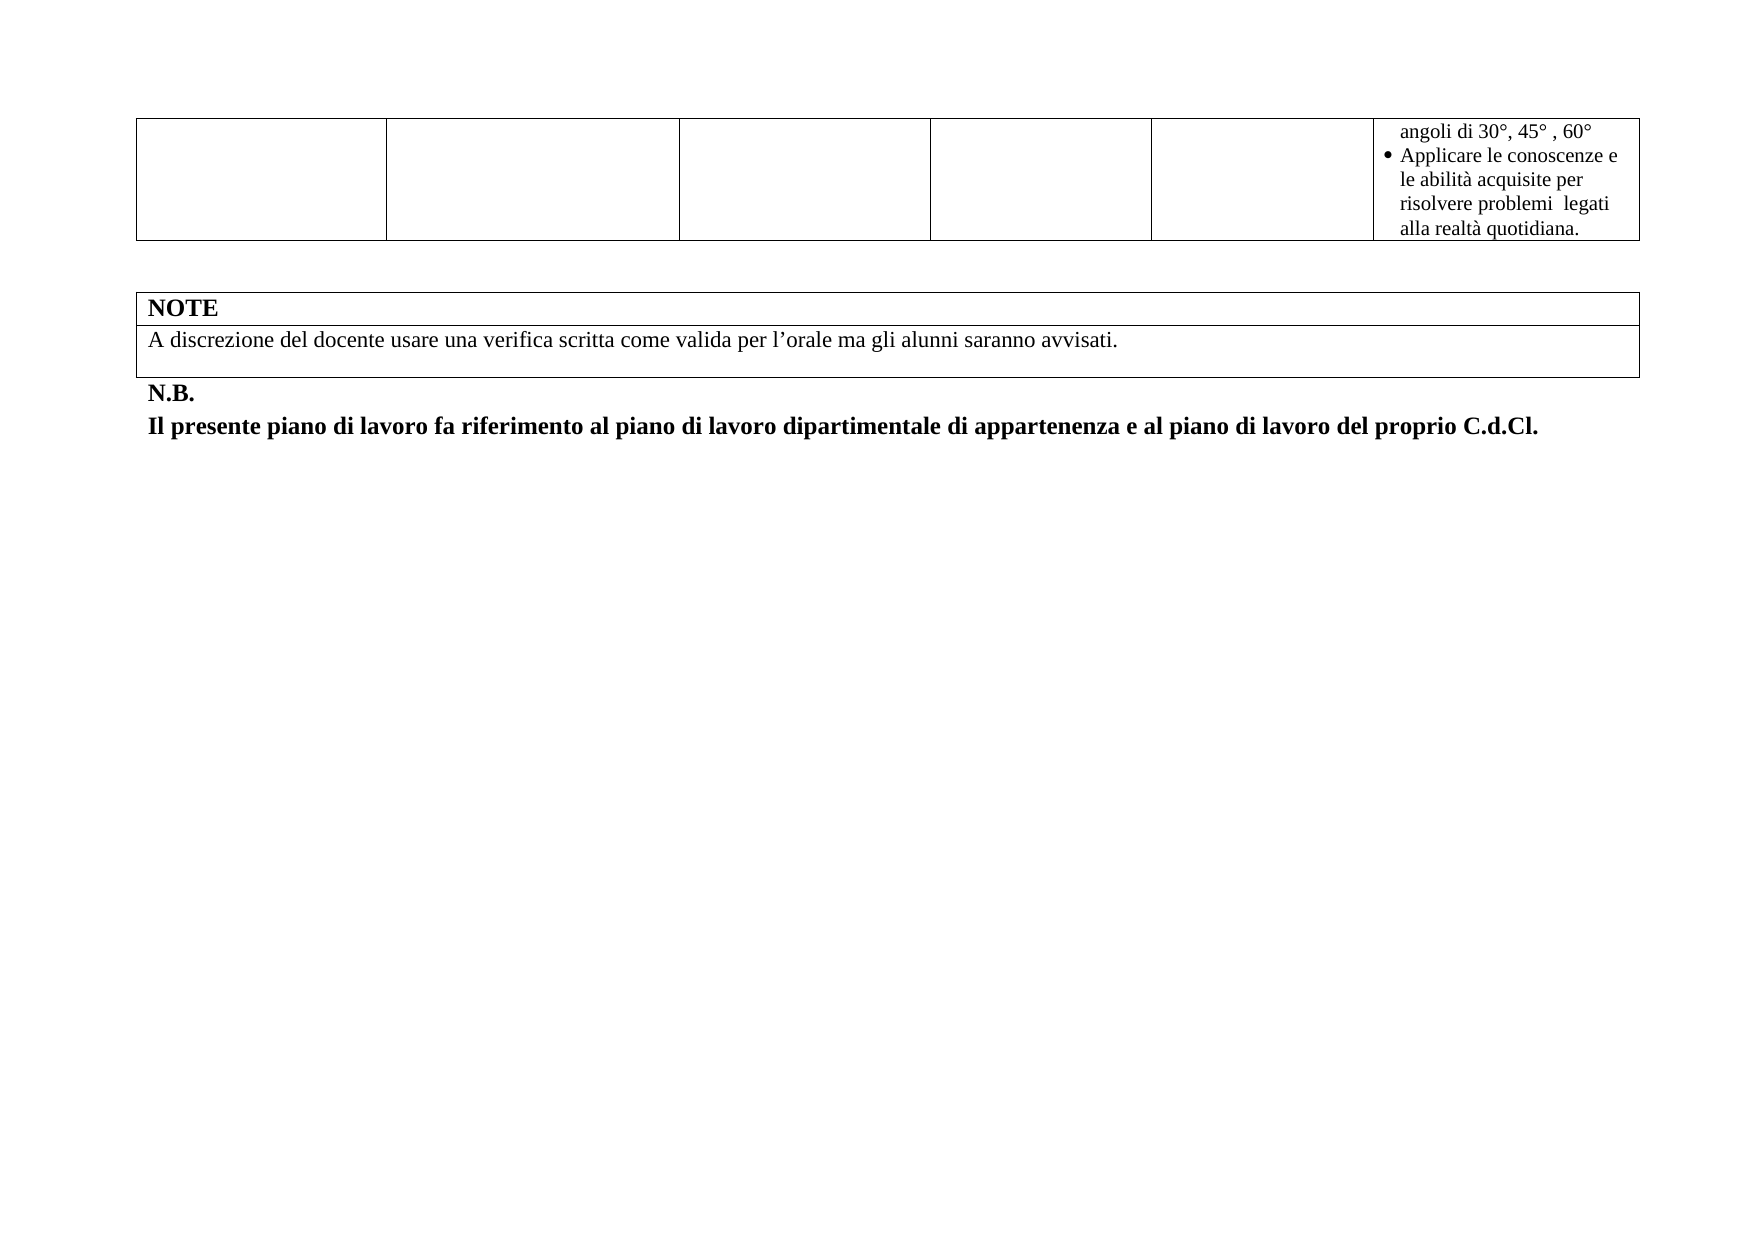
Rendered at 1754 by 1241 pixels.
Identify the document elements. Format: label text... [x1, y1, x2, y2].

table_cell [1374, 119, 1639, 239]
table_cell A discrezione del docente usare una verifica scritta come valida per l’orale ma gli alunni saranno avvisati. [137, 326, 1639, 377]
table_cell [1152, 119, 1373, 239]
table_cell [387, 119, 679, 239]
text Il presente piano di lavoro fa riferimento al piano di lavoro dipartimentale di appartenenza e al piano di lavoro del proprio C.d.Cl. [148, 411, 1636, 440]
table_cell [680, 119, 930, 239]
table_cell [137, 119, 386, 239]
table_header NOTE [137, 293, 1639, 325]
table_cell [931, 119, 1151, 239]
text N.B. [148, 378, 1636, 407]
